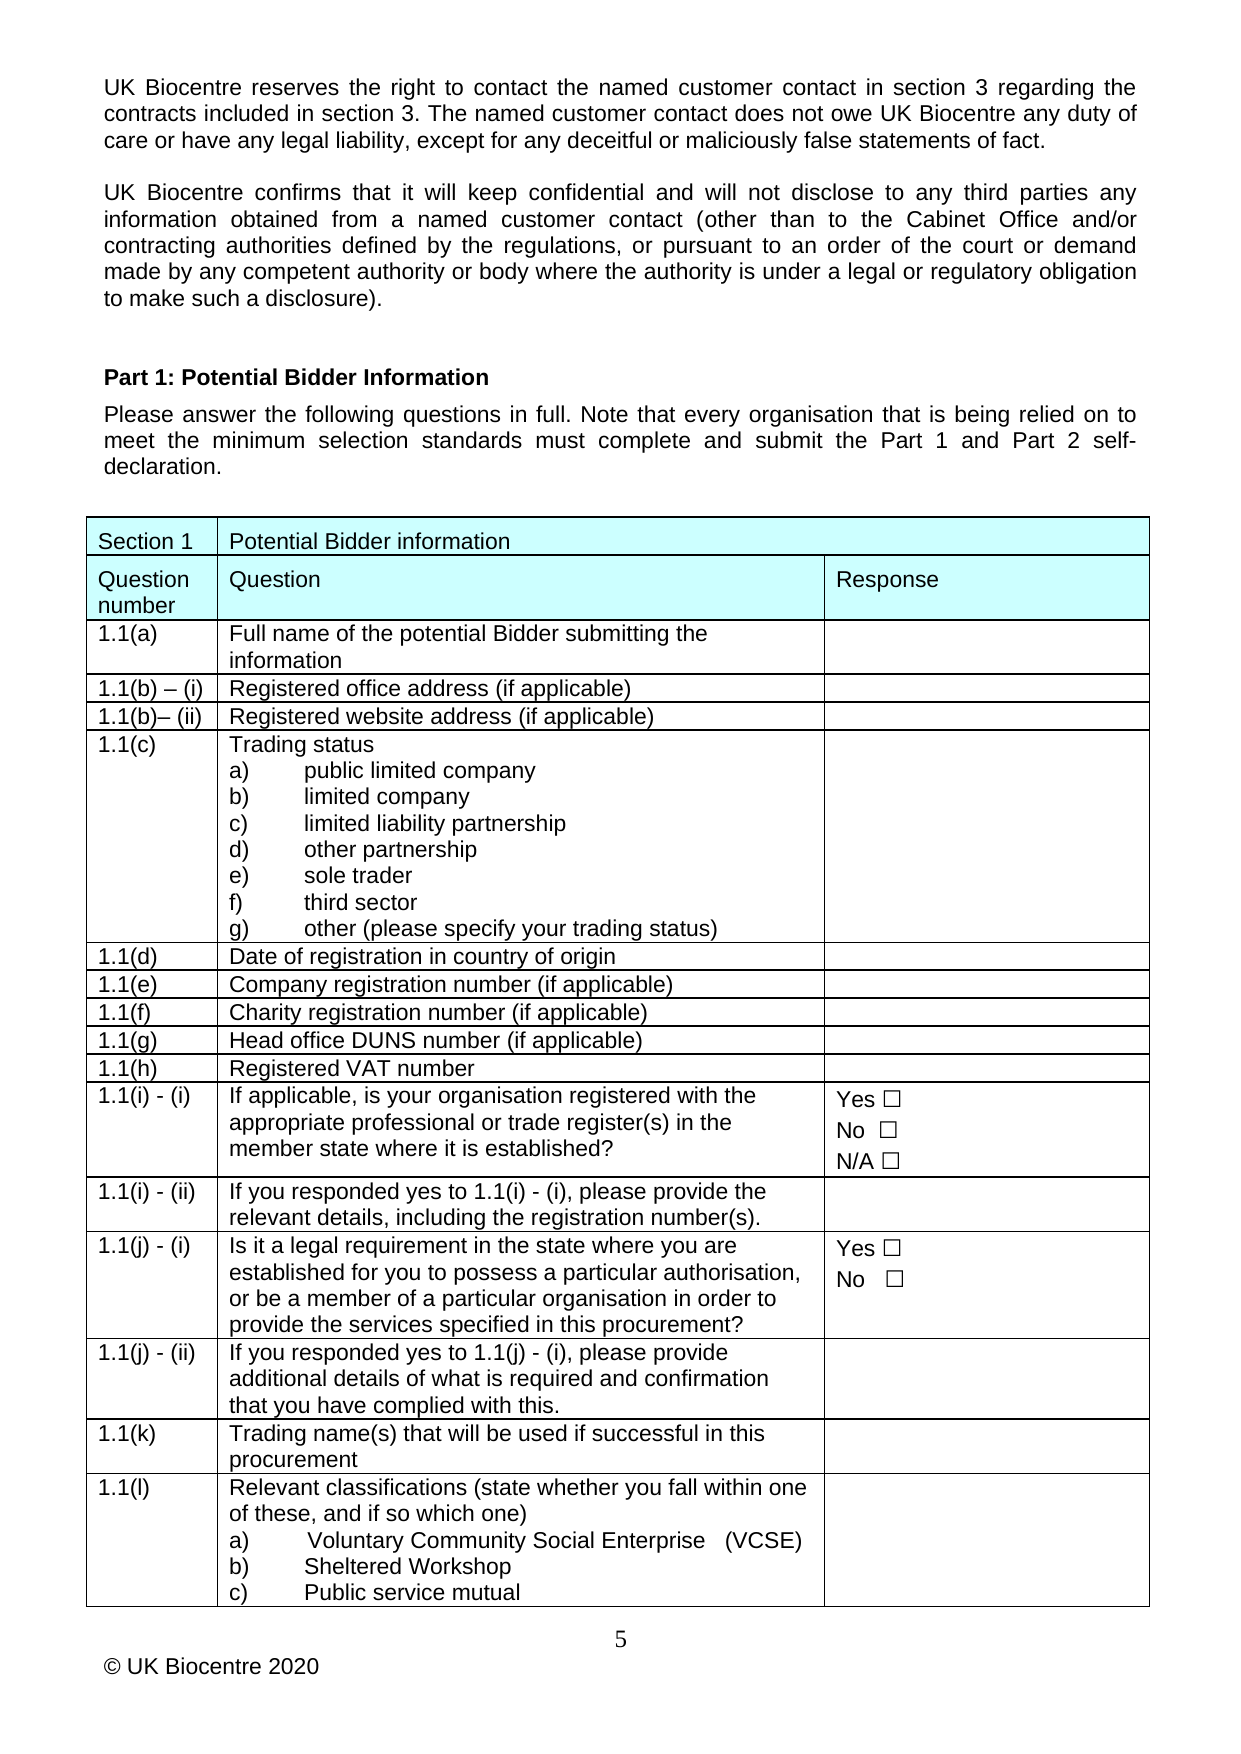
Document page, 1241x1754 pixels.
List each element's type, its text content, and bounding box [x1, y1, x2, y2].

table_cell Question number [87, 556, 217, 619]
text Part 1: Potential Bidder Information [103, 364, 1138, 390]
table_cell Trading status public limited company limited company limited liability partnership other partnership sole trader third sector other (please specify your trading status) [218, 731, 824, 941]
table_cell Question [218, 556, 824, 619]
table_cell 1.1(b) – (i) [87, 675, 217, 701]
table_cell [825, 731, 1149, 941]
table_cell [825, 1420, 1149, 1472]
table_cell 1.1(k) [87, 1420, 217, 1472]
table_cell [825, 1178, 1149, 1231]
table_cell Charity registration number (if applicable) [218, 999, 824, 1025]
table_cell 1.1(h) [87, 1055, 217, 1081]
table_cell [825, 1055, 1149, 1081]
table_cell Registered VAT number [218, 1055, 824, 1081]
table_cell 1.1(c) [87, 731, 217, 941]
table_cell [825, 1474, 1149, 1606]
table_cell Trading name(s) that will be used if successful in this procurement [218, 1420, 824, 1472]
table_cell 1.1(a) [87, 621, 217, 673]
table_header Section 1 [87, 518, 217, 554]
table_cell Is it a legal requirement in the state where you are established for you to possess a particular authorisation, or be a member of a particular organisation in order to provide the services specified in this procurement? [218, 1232, 824, 1337]
table_cell [825, 1339, 1149, 1418]
table_header Potential Bidder information [218, 518, 1149, 554]
text UK Biocentre confirms that it will keep confidential and will not disclose to any third parties any information obtained from a named customer contact (other than to the Cabinet Office and/or contracting authorities defined by the regulations, or pursuant to an order of the court or demand made by any competent authority or body where the authority is under a legal or regulatory obligation to make such a disclosure). [103, 179, 1138, 311]
table_cell 1.1(g) [87, 1027, 217, 1053]
text UK Biocentre reserves the right to contact the named customer contact in section 3 regarding the contracts included in section 3. The named customer contact does not owe UK Biocentre any duty of care or have any legal liability, except for any deceitful or maliciously false statements of fact. [103, 74, 1138, 153]
table_cell If you responded yes to 1.1(i) - (i), please provide the relevant details, including the registration number(s). [218, 1178, 824, 1231]
table_cell 1.1(l) [87, 1474, 217, 1606]
table_cell [825, 971, 1149, 997]
table_cell 1.1(b)– (ii) [87, 703, 217, 729]
table_cell 1.1(j) - (i) [87, 1232, 217, 1337]
table_cell [825, 703, 1149, 729]
table_cell [825, 943, 1149, 969]
table_cell [825, 621, 1149, 673]
table_cell If applicable, is your organisation registered with the appropriate professional or trade register(s) in the member state where it is established? [218, 1083, 824, 1176]
table_cell 1.1(d) [87, 943, 217, 969]
table_cell Company registration number (if applicable) [218, 971, 824, 997]
table_cell Full name of the potential Bidder submitting the information [218, 621, 824, 673]
table_cell Relevant classifications (state whether you fall within one of these, and if so which one) Voluntary Community Social Enterprise (VCSE) Sheltered Workshop Public service mutual [218, 1474, 824, 1606]
table_cell Date of registration in country of origin [218, 943, 824, 969]
table_cell [825, 1027, 1149, 1053]
text Please answer the following questions in full. Note that every organisation that is being relied on to meet the minimum selection standards must complete and submit the Part 1 and Part 2 self-declaration. [103, 401, 1138, 479]
table_cell 1.1(i) - (i) [87, 1083, 217, 1176]
table_cell Yes ☐ No ☐ N/A ☐ [825, 1083, 1149, 1176]
table_cell Head office DUNS number (if applicable) [218, 1027, 824, 1053]
table_cell [825, 999, 1149, 1025]
table_cell Yes ☐ No ☐ [825, 1232, 1149, 1337]
table_cell 1.1(i) - (ii) [87, 1178, 217, 1231]
table_cell If you responded yes to 1.1(j) - (i), please provide additional details of what is required and confirmation that you have complied with this. [218, 1339, 824, 1418]
table_cell Response [825, 556, 1149, 619]
table_cell Registered office address (if applicable) [218, 675, 824, 701]
table_cell 1.1(e) [87, 971, 217, 997]
table_cell Registered website address (if applicable) [218, 703, 824, 729]
table_cell 1.1(f) [87, 999, 217, 1025]
table_cell 1.1(j) - (ii) [87, 1339, 217, 1418]
table_cell [825, 675, 1149, 701]
